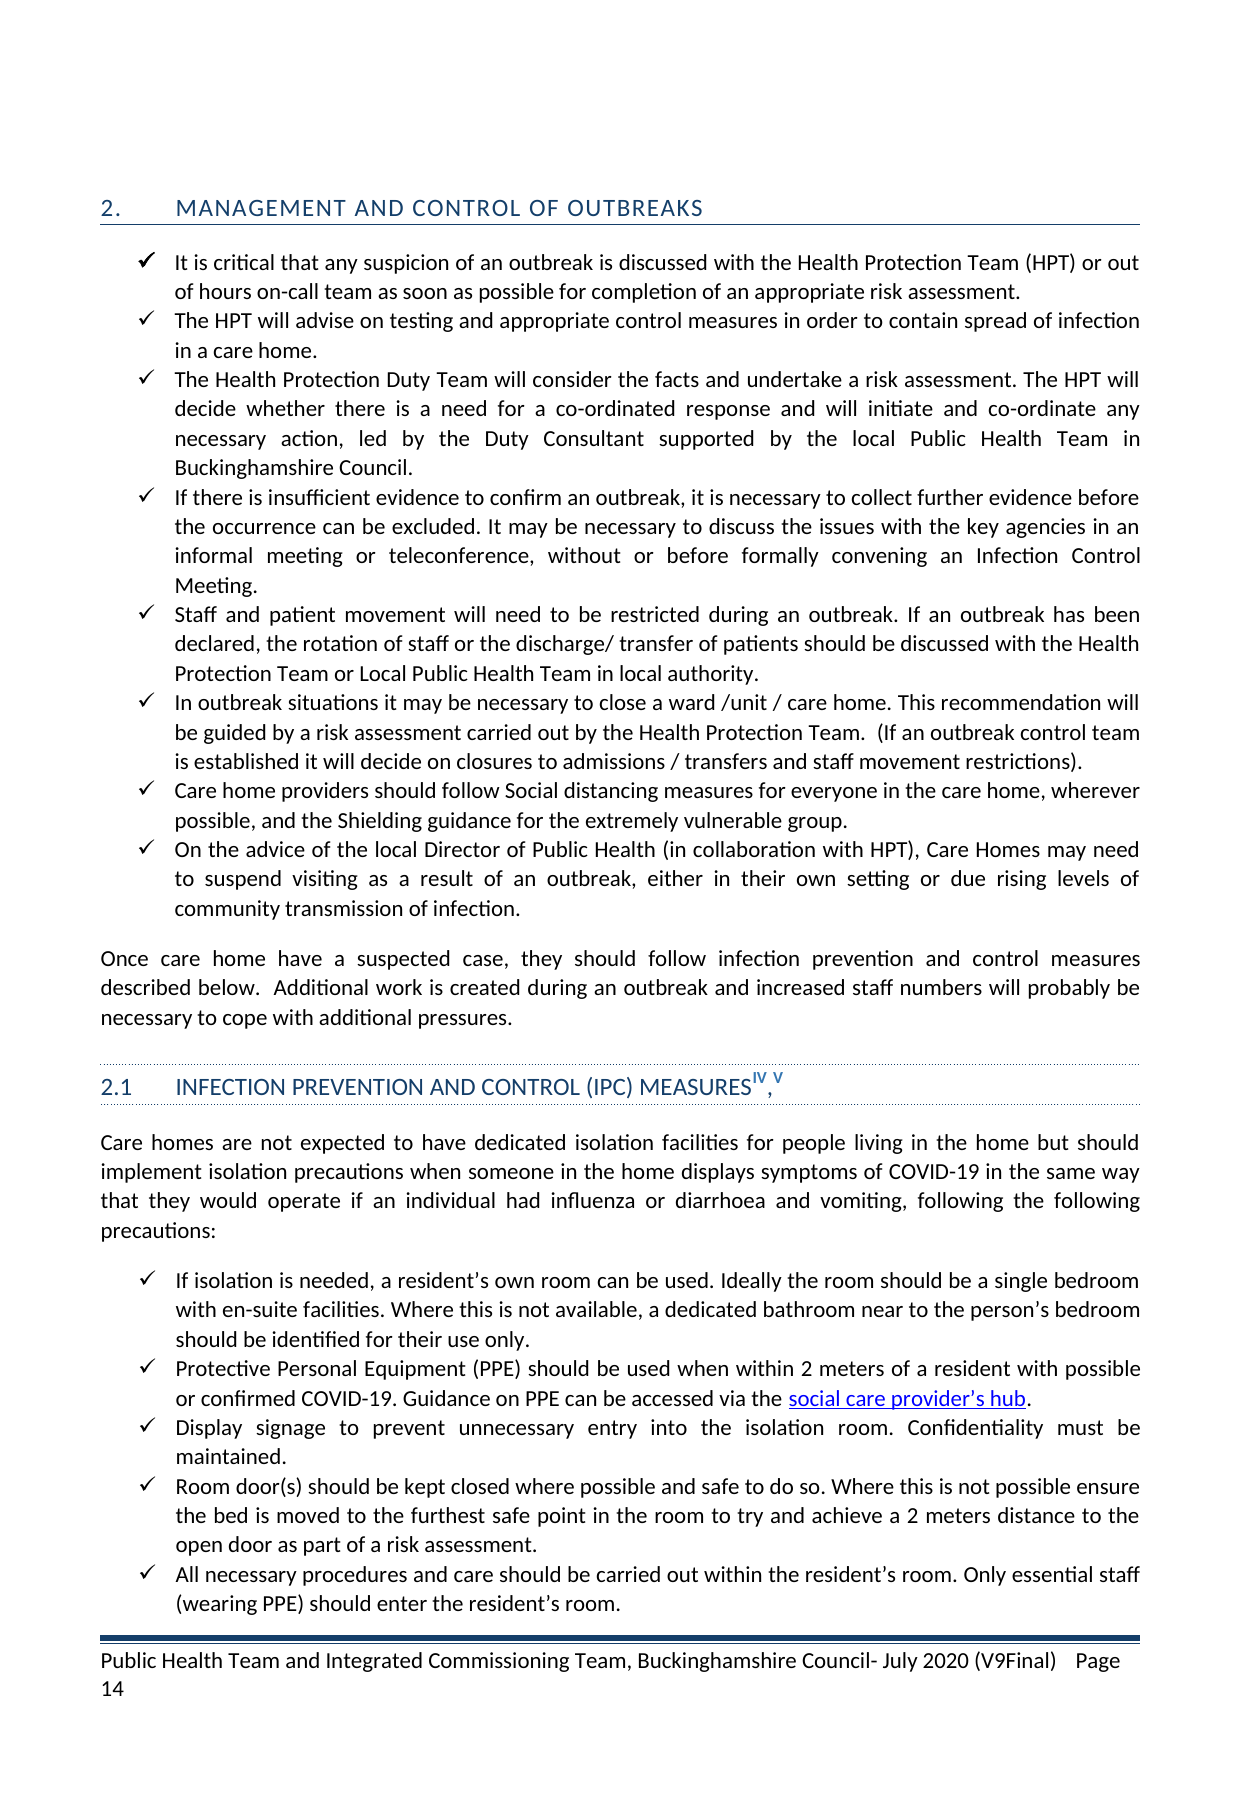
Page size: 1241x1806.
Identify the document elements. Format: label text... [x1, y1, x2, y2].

subtitle 2.1 Infection Prevention and Control (IPC) Measures, [100, 1063, 1140, 1105]
text Care homes are not expected to have dedicated isolation facilities for people living in the home but should implement isolation precautions when someone in the home displays symptoms of COVID-19 in the same way that they would operate if an individual had influenza or diarrhoea and vomiting, following the following precautions: [100, 1128, 1142, 1244]
list Display signage to prevent unnecessary entry into the isolation room. Confidentiality must be maintained. [138, 1413, 1142, 1471]
list In outbreak situations it may be necessary to close a ward /unit / care home. This recommendation will be guided by a risk assessment carried out by the Health Protection Team. (If an outbreak control team is established it will decide on closures to admissions / transfers and staff movement restrictions). [137, 688, 1142, 775]
list Room door(s) should be kept closed where possible and safe to do so. Where this is not possible ensure the bed is moved to the furthest safe point in the room to try and achieve a 2 meters distance to the open door as part of a risk assessment. [138, 1472, 1142, 1559]
list On the advice of the local Director of Public Health (in collaboration with HPT), Care Homes may need to suspend visiting as a result of an outbreak, either in their own setting or due rising levels of community transmission of infection. [137, 835, 1142, 922]
list Care home providers should follow Social distancing measures for everyone in the care home, wherever possible, and the Shielding guidance for the extremely vulnerable group. [137, 776, 1142, 834]
text Once care home have a suspected case, they should follow infection prevention and control measures described below. Additional work is created during an outbreak and increased staff numbers will probably be necessary to cope with additional pressures. [100, 944, 1142, 1031]
subtitle 2. Management and Control of Outbreaks [100, 192, 1140, 224]
list If there is insufficient evidence to confirm an outbreak, it is necessary to collect further evidence before the occurrence can be excluded. It may be necessary to discuss the issues with the key agencies in an informal meeting or teleconference, without or before formally convening an Infection Control Meeting. [137, 483, 1142, 599]
list All necessary procedures and care should be carried out within the resident’s room. Only essential staff (wearing PPE) should enter the resident’s room. [138, 1560, 1142, 1617]
list The HPT will advise on testing and appropriate control measures in order to contain spread of infection in a care home. [137, 306, 1142, 364]
list The Health Protection Duty Team will consider the facts and undertake a risk assessment. The HPT will decide whether there is a need for a co-ordinated response and will initiate and co-ordinate any necessary action, led by the Duty Consultant supported by the local Public Health Team in Buckinghamshire Council. [137, 365, 1142, 481]
list It is critical that any suspicion of an outbreak is discussed with the Health Protection Team (HPT) or out of hours on-call team as soon as possible for completion of an appropriate risk assessment. [137, 248, 1142, 305]
list Staff and patient movement will need to be restricted during an outbreak. If an outbreak has been declared, the rotation of staff or the discharge/ transfer of patients should be discussed with the Health Protection Team or Local Public Health Team in local authority. [137, 600, 1142, 687]
list Protective Personal Equipment (PPE) should be used when within 2 meters of a resident with possible or confirmed COVID-19. Guidance on PPE can be accessed via the social care provider’s hub. [138, 1354, 1142, 1412]
list If isolation is needed, a resident’s own room can be used. Ideally the room should be a single bedroom with en-suite facilities. Where this is not available, a dedicated bathroom near to the person’s bedroom should be identified for their use only. [138, 1266, 1142, 1353]
